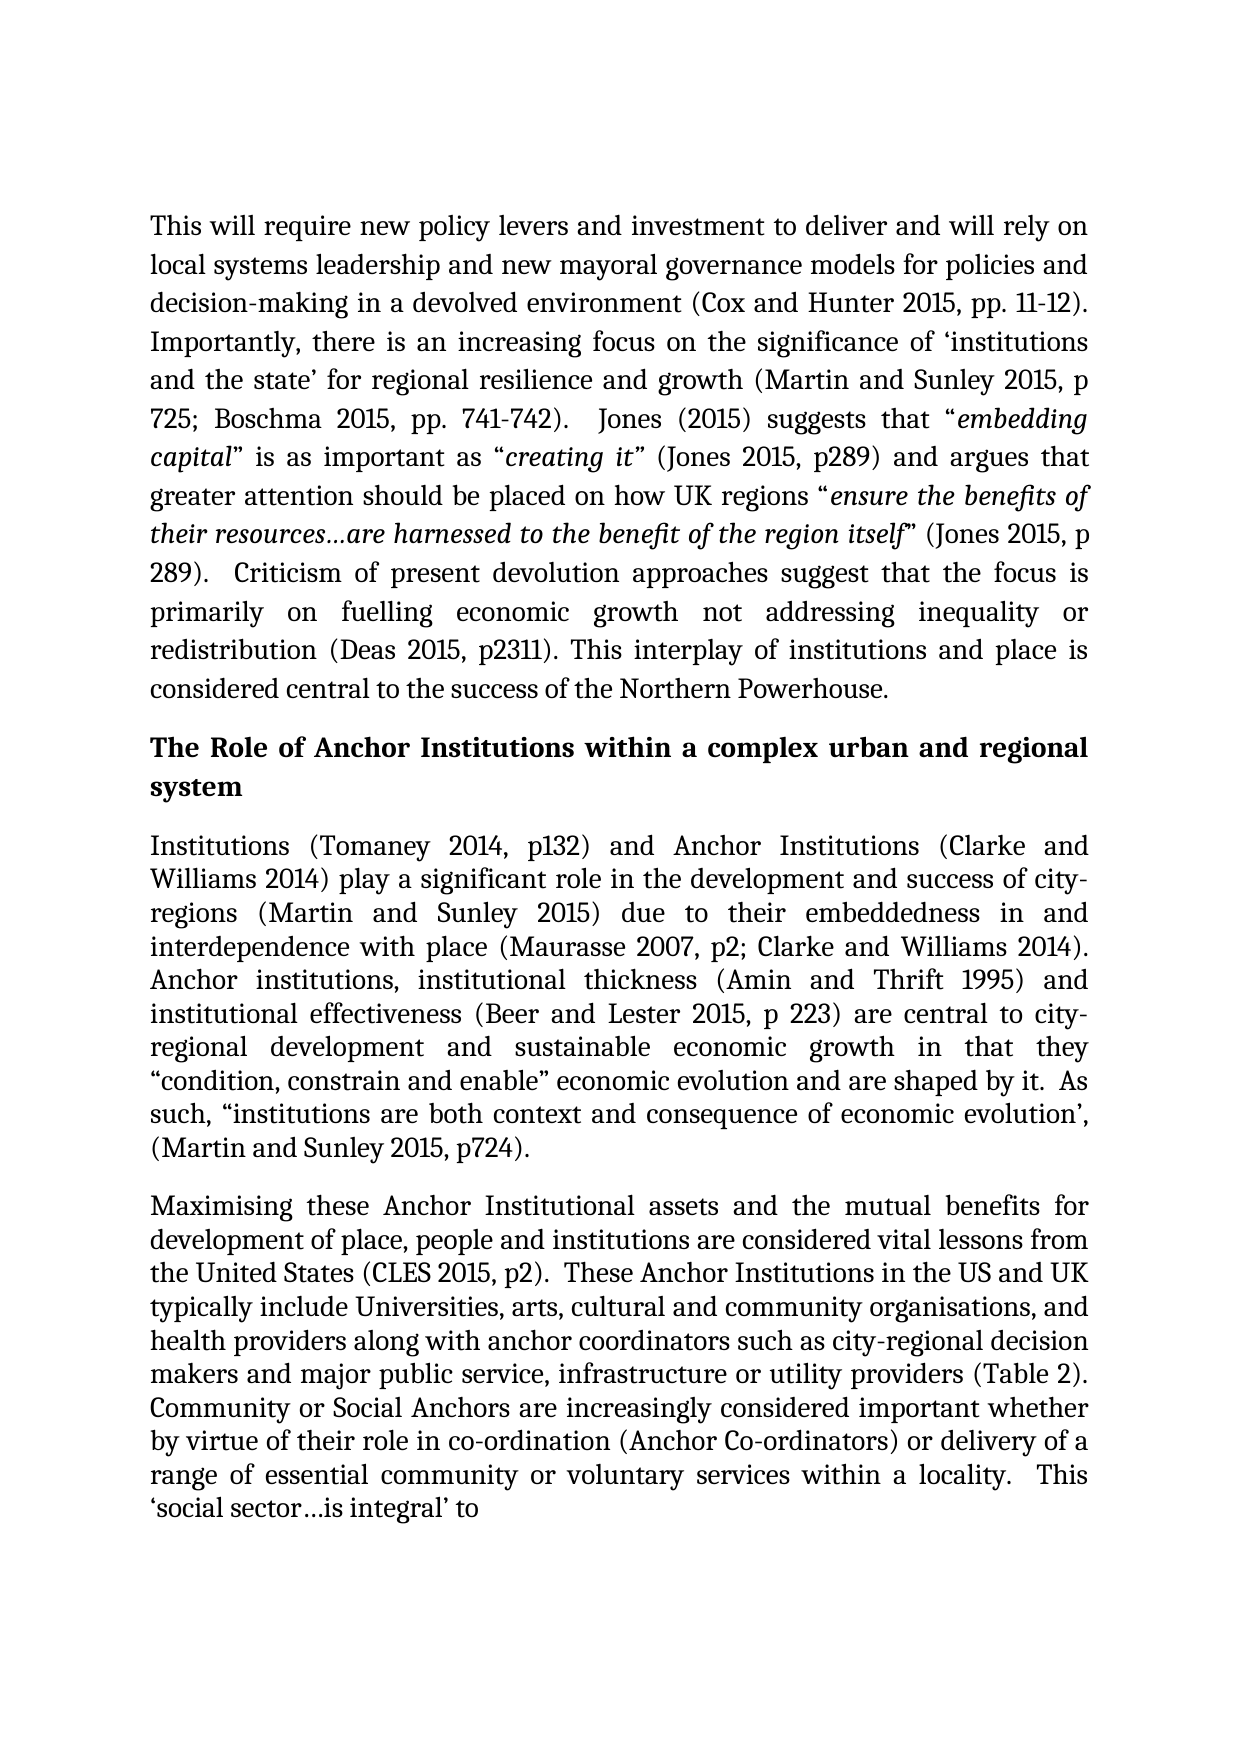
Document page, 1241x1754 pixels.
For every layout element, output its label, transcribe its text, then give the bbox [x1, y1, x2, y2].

text Institutions (Tomaney 2014, p132) and Anchor Institutions (Clarke and Williams 2014) play a significant role in the development and success of city-regions (Martin and Sunley 2015) due to their embeddedness in and interdependence with place (Maurasse 2007, p2; Clarke and Williams 2014). Anchor institutions, institutional thickness (Amin and Thrift 1995) and institutional effectiveness (Beer and Lester 2015, p 223) are central to city-regional development and sustainable economic growth in that they “condition, constrain and enable” economic evolution and are shaped by it. As such, “institutions are both context and consequence of economic evolution’, (Martin and Sunley 2015, p724). [150, 829, 1090, 1164]
text Maximising these Anchor Institutional assets and the mutual benefits for development of place, people and institutions are considered vital lessons from the United States (CLES 2015, p2). These Anchor Institutions in the US and UK typically include Universities, arts, cultural and community organisations, and health providers along with anchor coordinators such as city-regional decision makers and major public service, infrastructure or utility providers (Table 2). Community or Social Anchors are increasingly considered important whether by virtue of their role in co-ordination (Anchor Co-ordinators) or delivery of a range of essential community or voluntary services within a locality. This ‘social sector…is integral’ to [150, 1189, 1090, 1525]
text This will require new policy levers and investment to deliver and will rely on local systems leadership and new mayoral governance models for policies and decision-making in a devolved environment (Cox and Hunter 2015, pp. 11-12). Importantly, there is an increasing focus on the significance of ‘institutions and the state’ for regional resilience and growth (Martin and Sunley 2015, p 725; Boschma 2015, pp. 741-742). Jones (2015) suggests that “embedding capital” is as important as “creating it” (Jones 2015, p289) and argues that greater attention should be placed on how UK regions “ensure the benefits of their resources…are harnessed to the benefit of the region itself” (Jones 2015, p 289). Criticism of present devolution approaches suggest that the focus is primarily on fuelling economic growth not addressing inequality or redistribution (Deas 2015, p2311). This interplay of institutions and place is considered central to the success of the Northern Powerhouse. [150, 209, 1090, 705]
text The Role of Anchor Institutions within a complex urban and regional system [150, 731, 1090, 803]
